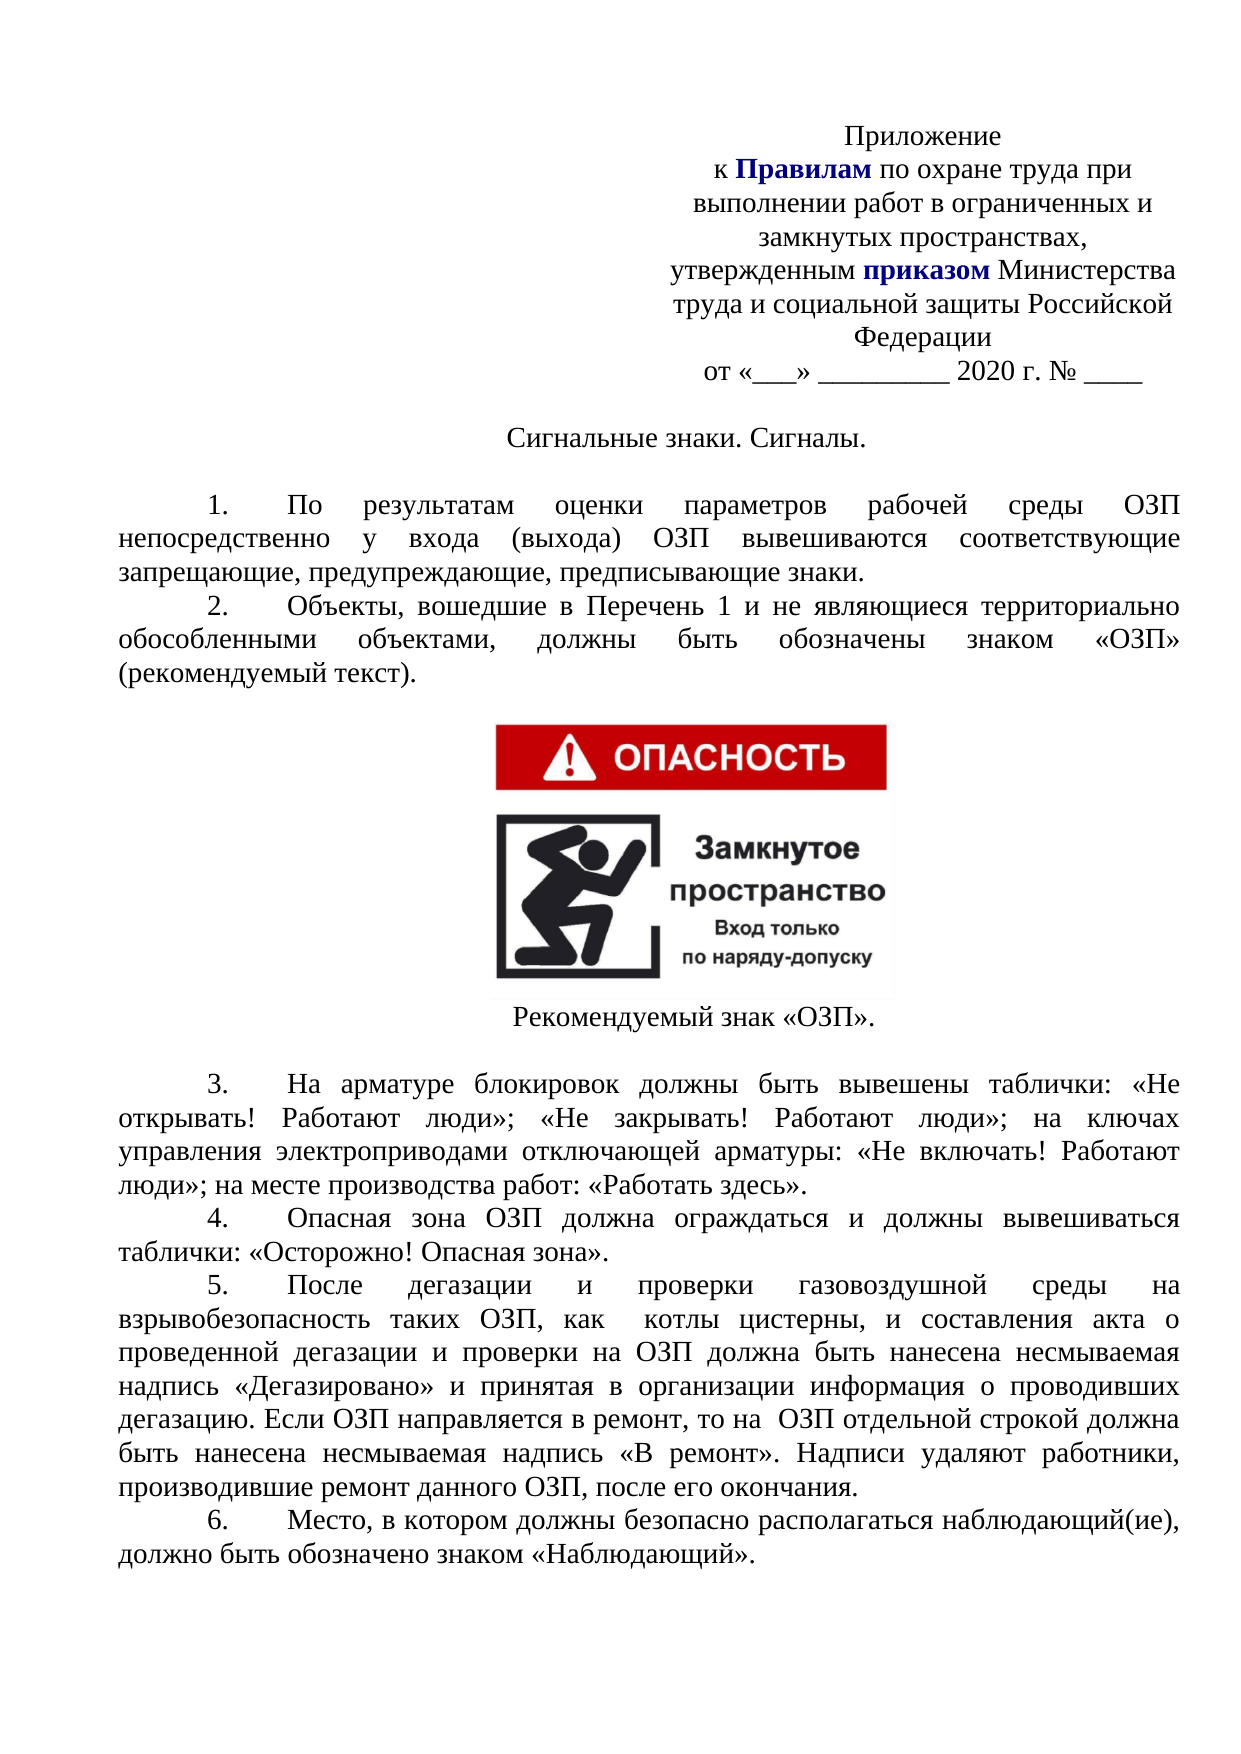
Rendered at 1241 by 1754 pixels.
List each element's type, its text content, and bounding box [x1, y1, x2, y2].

list После дегазации и проверки газовоздушной среды на взрывобезопасность таких ОЗП, как котлы цистерны, и составления акта о проведенной дегазации и проверки на ОЗП должна быть нанесена несмываемая надпись «Дегазировано» и принятая в организации информация о проводивших дегазацию. Если ОЗП направляется в ремонт, то на ОЗП отдельной строкой должна быть нанесена несмываемая надпись «В ремонт». Надписи удаляют работники, производившие ремонт данного ОЗП, после его окончания. [118, 1267, 1181, 1502]
text Рекомендуемый знак «ОЗП». [207, 999, 1181, 1033]
list Место, в котором должны безопасно располагаться наблюдающий(ие), должно быть обозначено знаком «Наблюдающий». [118, 1502, 1181, 1569]
list Опасная зона ОЗП должна ограждаться и должны вывешиваться таблички: «Осторожно! Опасная зона». [118, 1200, 1181, 1267]
list Объекты, вошедшие в Перечень 1 и не являющиеся территориально обособленными объектами, должны быть обозначены знаком «ОЗП» (рекомендуемый текст). [118, 588, 1181, 688]
picture [490, 721, 898, 1000]
text Приложение к Правилам по охране труда при выполнении работ в ограниченных и замкнутых пространствах, утвержденным приказом Министерства труда и социальной защиты Российской Федерации от «___» _________ 2020 г. № ____ [664, 118, 1181, 386]
list По результатам оценки параметров рабочей среды ОЗП непосредственно у входа (выхода) ОЗП вывешиваются соответствующие запрещающие, предупреждающие, предписывающие знаки. [118, 487, 1181, 588]
text Сигнальные знаки. Сигналы. [118, 420, 1181, 453]
list На арматуре блокировок должны быть вывешены таблички: «Не открывать! Работают люди»; «Не закрывать! Работают люди»; на ключах управления электроприводами отключающей арматуры: «Не включать! Работают люди»; на месте производства работ: «Работать здесь». [118, 1066, 1181, 1200]
